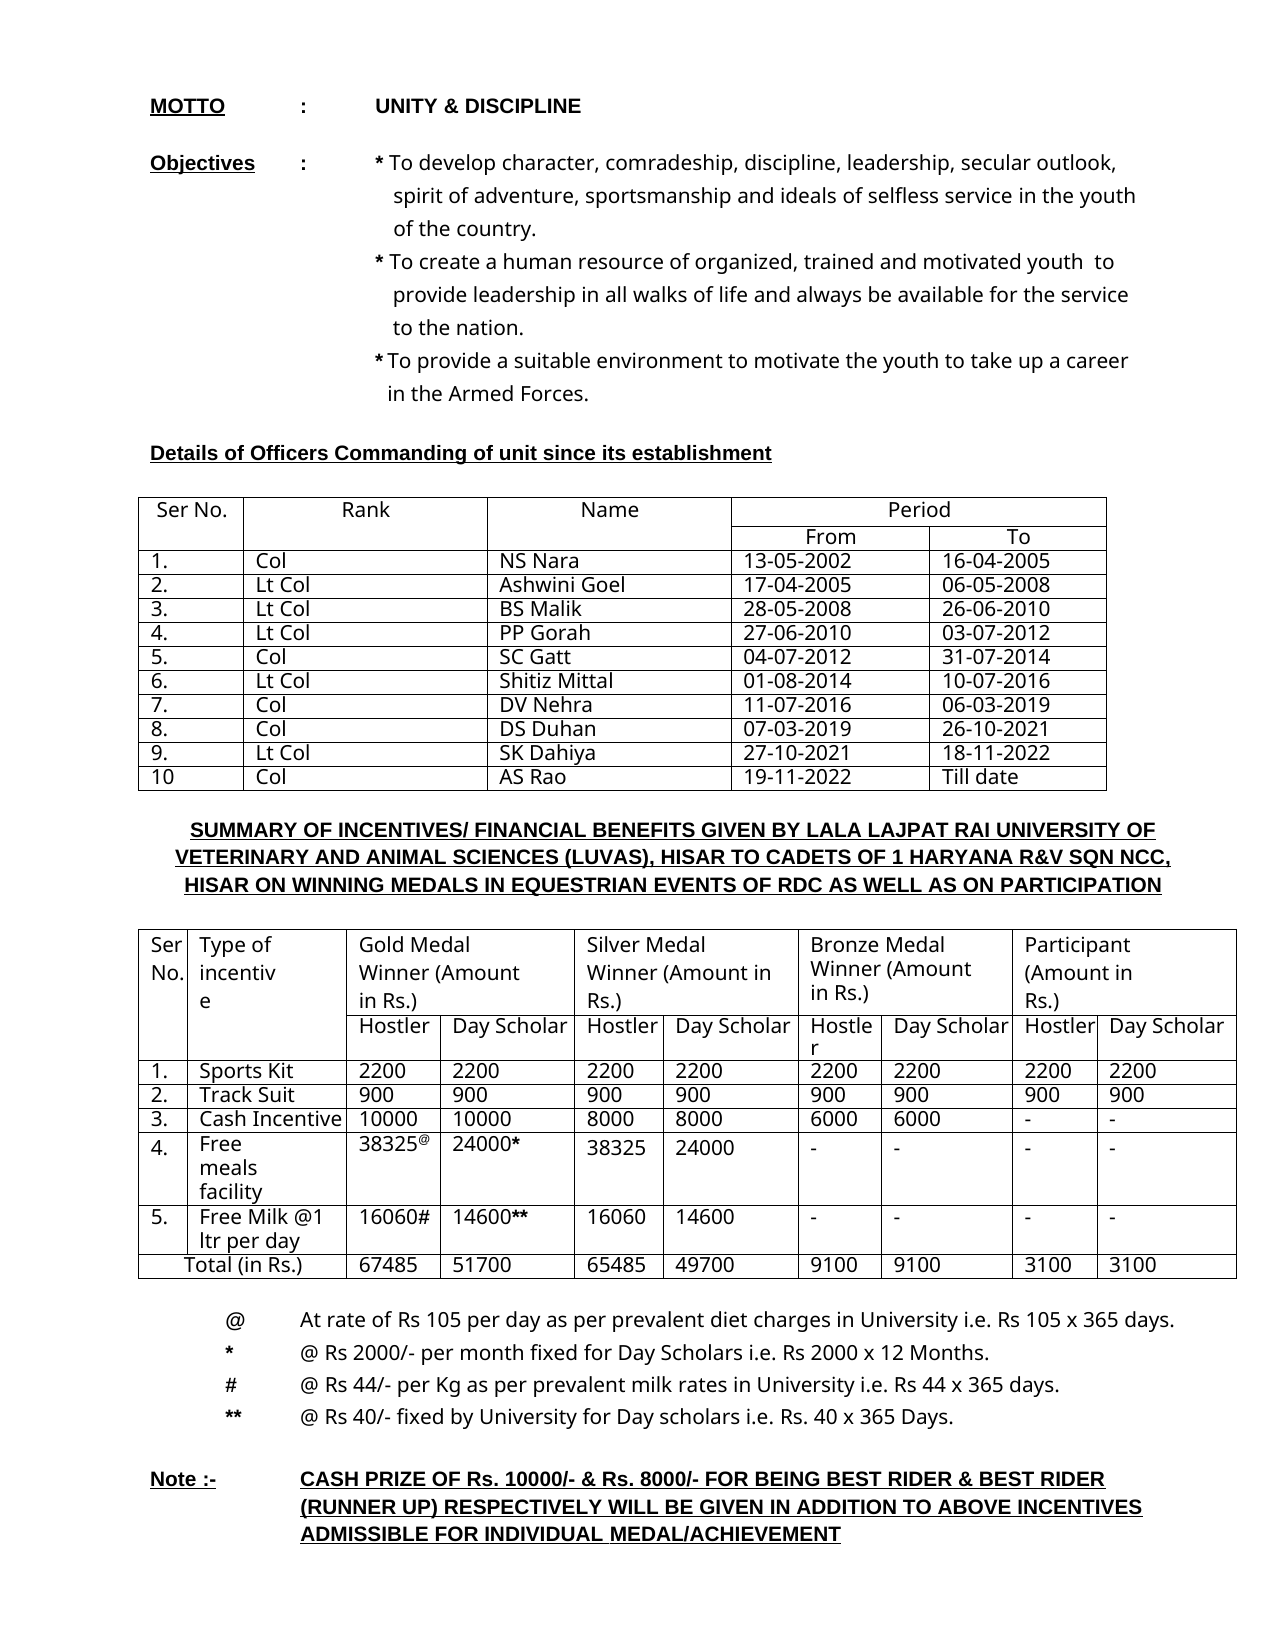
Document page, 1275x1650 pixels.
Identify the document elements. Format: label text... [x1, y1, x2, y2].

table_cell PP Gorah [488, 623, 731, 646]
table_cell 3. [139, 599, 243, 622]
table_cell 6000 [799, 1109, 881, 1132]
table_cell 2200 [799, 1061, 881, 1084]
table_cell Total (in Rs.) [139, 1255, 346, 1277]
table_cell 3. [139, 1109, 187, 1132]
table_cell 9100 [799, 1255, 881, 1277]
table_cell Cash Incentive [188, 1109, 346, 1132]
table_cell 14600 [664, 1206, 798, 1253]
table_cell Till date [930, 767, 1106, 790]
table_cell 4. [139, 1133, 187, 1204]
table_cell Day Scholar [1098, 1016, 1236, 1060]
table_cell - [799, 1133, 881, 1204]
table_cell 10 [139, 767, 243, 790]
table_cell 06-03-2019 [930, 695, 1106, 718]
table_cell AS Rao [488, 767, 731, 790]
table_cell 2200 [664, 1061, 798, 1084]
table_cell - [882, 1206, 1012, 1253]
table_header Type of incentive [188, 930, 346, 1060]
list To create a human resource of organized, trained and motivated youth to provide leadership in all walks of life and always be available for the service to the nation. [375, 247, 1143, 342]
table_cell 900 [441, 1085, 574, 1108]
table_cell 9100 [882, 1255, 1012, 1277]
table_cell Col [244, 719, 487, 742]
table_cell 900 [799, 1085, 881, 1108]
table_header Period [732, 498, 1106, 526]
table_header Ser No. [139, 930, 187, 1060]
table_cell 8000 [664, 1109, 798, 1132]
table_header Gold Medal Winner (Amount in Rs.) [347, 930, 574, 1015]
table_cell Day Scholar [441, 1016, 574, 1060]
table_cell 900 [1013, 1085, 1097, 1108]
table_header Silver Medal Winner (Amount in Rs.) [575, 930, 798, 1015]
table_cell 4. [139, 623, 243, 646]
table_cell 2200 [575, 1061, 663, 1084]
text * @ Rs 2000/- per month fixed for Day Scholars i.e. Rs 2000 x 12 Months. [225, 1338, 1248, 1366]
table_cell To [930, 527, 1106, 550]
table_cell DV Nehra [488, 695, 731, 718]
table_cell Free Milk @1 ltr per day [188, 1206, 346, 1253]
table_cell 16060# [347, 1206, 440, 1253]
text ** @ Rs 40/- fixed by University for Day scholars i.e. Rs. 40 x 365 Days. [225, 1402, 1248, 1430]
subtitle Details of Officers Commanding of unit since its establishment [150, 441, 1248, 465]
table_cell 16-04-2005 [930, 551, 1106, 574]
table_cell Hostler [799, 1016, 881, 1060]
table_cell SK Dahiya [488, 743, 731, 766]
list To provide a suitable environment to motivate the youth to take up a career in the Armed Forces. [375, 346, 1139, 407]
table_cell Lt Col [244, 671, 487, 694]
table_cell 26-06-2010 [930, 599, 1106, 622]
table_cell NS Nara [488, 551, 731, 574]
table_cell 10000 [347, 1109, 440, 1132]
table_cell 07-03-2019 [732, 719, 929, 742]
table_cell 04-07-2012 [732, 647, 929, 670]
table_header Name [488, 498, 731, 550]
table_cell - [1013, 1206, 1097, 1253]
table_cell 5. [139, 647, 243, 670]
table_cell - [882, 1133, 1012, 1204]
table_cell Sports Kit [188, 1061, 346, 1084]
table_cell 11-07-2016 [732, 695, 929, 718]
table_cell - [1098, 1206, 1236, 1253]
table_cell 24000 [664, 1133, 798, 1204]
table_cell 900 [1098, 1085, 1236, 1108]
table_cell 27-06-2010 [732, 623, 929, 646]
table_cell 2200 [441, 1061, 574, 1084]
table_cell 18-11-2022 [930, 743, 1106, 766]
table_cell 19-11-2022 [732, 767, 929, 790]
table_cell Free meals facility [188, 1133, 346, 1204]
table_cell 38325@ [347, 1133, 440, 1204]
table_cell 2200 [882, 1061, 1012, 1084]
table_cell 5. [139, 1206, 187, 1253]
table_cell Col [244, 647, 487, 670]
table_cell 65485 [575, 1255, 663, 1277]
table_cell 3100 [1098, 1255, 1236, 1277]
table_cell 10000 [441, 1109, 574, 1132]
table_cell 900 [575, 1085, 663, 1108]
table_cell 38325 [575, 1133, 663, 1204]
table_cell Day Scholar [664, 1016, 798, 1060]
table_cell Hostler [347, 1016, 440, 1060]
table_cell 3100 [1013, 1255, 1097, 1277]
table_cell BS Malik [488, 599, 731, 622]
table_cell 03-07-2012 [930, 623, 1106, 646]
table_cell Lt Col [244, 743, 487, 766]
table_header Rank [244, 498, 487, 550]
table_cell 6000 [882, 1109, 1012, 1132]
table_cell - [1013, 1109, 1097, 1132]
table_cell - [1013, 1133, 1097, 1204]
table_cell 49700 [664, 1255, 798, 1277]
table_cell 51700 [441, 1255, 574, 1277]
table_cell 900 [347, 1085, 440, 1108]
table_cell Col [244, 695, 487, 718]
table_cell 26-10-2021 [930, 719, 1106, 742]
table_cell Lt Col [244, 575, 487, 598]
table_cell 31-07-2014 [930, 647, 1106, 670]
table_cell 67485 [347, 1255, 440, 1277]
text # @ Rs 44/- per Kg as per prevalent milk rates in University i.e. Rs 44 x 365 days. [225, 1370, 1248, 1398]
table_cell - [799, 1206, 881, 1253]
table_cell 16060 [575, 1206, 663, 1253]
table_cell 2. [139, 1085, 187, 1108]
table_cell 14600** [441, 1206, 574, 1253]
table_cell 2. [139, 575, 243, 598]
table_cell 2200 [347, 1061, 440, 1084]
table_cell 2200 [1013, 1061, 1097, 1084]
table_cell Col [244, 551, 487, 574]
subtitle MOTTO : UNITY & DISCIPLINE [150, 93, 1248, 117]
table_cell 01-08-2014 [732, 671, 929, 694]
table_cell - [1098, 1109, 1236, 1132]
text Objectives : * To develop character, comradeship, discipline, leadership, secular outlook, spirit of adventure, sportsmanship and ideals of selfless service in the youth of the country. [150, 148, 1155, 243]
table_header Participant (Amount in Rs.) [1013, 930, 1236, 1015]
table_cell 28-05-2008 [732, 599, 929, 622]
table_cell 900 [882, 1085, 1012, 1108]
table_cell 8000 [575, 1109, 663, 1132]
table_header Bronze Medal Winner (Amount in Rs.) [799, 930, 1012, 1015]
table_cell Track Suit [188, 1085, 346, 1108]
table_cell 7. [139, 695, 243, 718]
table_cell 27-10-2021 [732, 743, 929, 766]
table_header Ser No. [139, 498, 243, 550]
subtitle Note :- CASH PRIZE OF Rs. 10000/- & Rs. 8000/- FOR BEING BEST RIDER & BEST RIDER (RUNNER UP) RESPECTIVELY WILL BE GIVEN IN ADDITION TO ABOVE INCENTIVES ADMISSIBLE FOR INDIVIDUAL MEDAL/ACHIEVEMENT [150, 1467, 1143, 1546]
table_cell Lt Col [244, 623, 487, 646]
table_cell 2200 [1098, 1061, 1236, 1084]
table_cell Day Scholar [882, 1016, 1012, 1060]
table_cell From [732, 527, 929, 550]
text @ At rate of Rs 105 per day as per prevalent diet charges in University i.e. Rs 105 x 365 days. [225, 1306, 1248, 1334]
table_cell 06-05-2008 [930, 575, 1106, 598]
table_cell SC Gatt [488, 647, 731, 670]
table_cell Hostler [575, 1016, 663, 1060]
table_cell Shitiz Mittal [488, 671, 731, 694]
table_cell 1. [139, 1061, 187, 1084]
table_cell DS Duhan [488, 719, 731, 742]
table_cell Ashwini Goel [488, 575, 731, 598]
table_cell Lt Col [244, 599, 487, 622]
table_cell 1. [139, 551, 243, 574]
table_cell Col [244, 767, 487, 790]
table_cell 9. [139, 743, 243, 766]
table_cell 10-07-2016 [930, 671, 1106, 694]
text SUMMARY OF INCENTIVES/ FINANCIAL BENEFITS GIVEN BY LALA LAJPAT RAI UNIVERSITY OF VETERINARY AND ANIMAL SCIENCES (LUVAS), HISAR TO CADETS OF 1 HARYANA R&V SQN NCC, HISAR ON WINNING MEDALS IN EQUESTRIAN EVENTS OF RDC AS WELL AS ON PARTICIPATION [150, 818, 1196, 897]
table_cell 900 [664, 1085, 798, 1108]
table_cell 6. [139, 671, 243, 694]
table_cell Hostler [1013, 1016, 1097, 1060]
table_cell - [1098, 1133, 1236, 1204]
table_cell 17-04-2005 [732, 575, 929, 598]
table_cell 8. [139, 719, 243, 742]
table_cell 13-05-2002 [732, 551, 929, 574]
table_cell 24000* [441, 1133, 574, 1204]
